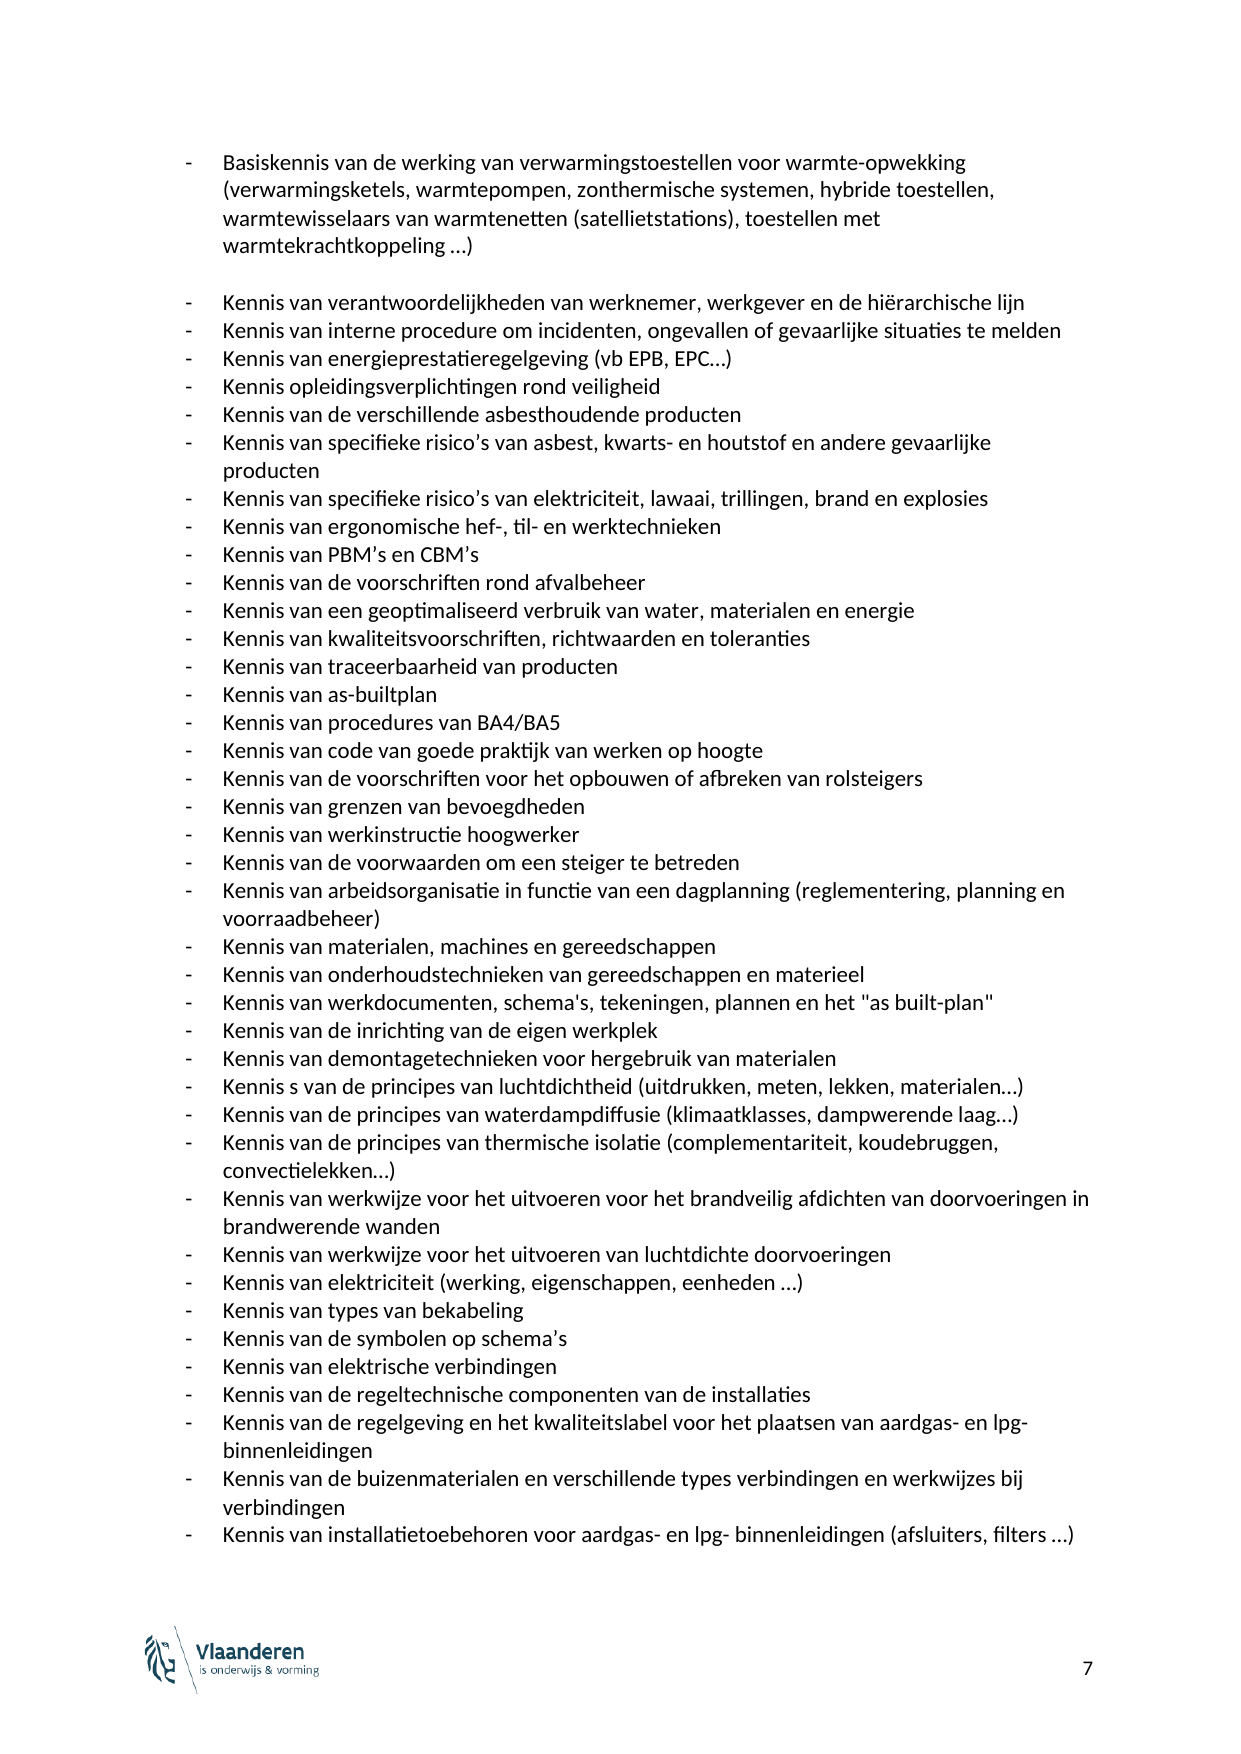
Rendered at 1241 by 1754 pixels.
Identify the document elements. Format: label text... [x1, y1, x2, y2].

list Kennis van grenzen van bevoegdheden [185, 792, 1093, 820]
list Kennis van materialen, machines en gereedschappen [185, 932, 1093, 960]
list Kennis van de voorschriften voor het opbouwen of afbreken van rolsteigers [185, 764, 1093, 792]
list Kennis van werkdocumenten, schema's, tekeningen, plannen en het "as built-plan" [185, 988, 1093, 1016]
list Kennis van werkwijze voor het uitvoeren van luchtdichte doorvoeringen [185, 1240, 1093, 1268]
list Kennis van as-builtplan [185, 680, 1093, 708]
list Kennis van de principes van thermische isolatie (complementariteit, koudebruggen, convectielekken…) [185, 1128, 1093, 1184]
list Kennis van PBM’s en CBM’s [185, 540, 1093, 568]
list Kennis van installatietoebehoren voor aardgas- en lpg- binnenleidingen (afsluiters, filters …) [185, 1521, 1093, 1549]
list Kennis van de inrichting van de eigen werkplek [185, 1016, 1093, 1044]
list Kennis van de verschillende asbesthoudende producten [185, 400, 1093, 428]
list Basiskennis van de werking van verwarmingstoestellen voor warmte-opwekking (verwarmingsketels, warmtepompen, zonthermische systemen, hybride toestellen, warmtewisselaars van warmtenetten (satellietstations), toestellen met warmtekrachtkoppeling …) [185, 148, 1093, 260]
list Kennis opleidingsverplichtingen rond veiligheid [185, 372, 1093, 400]
list Kennis van werkinstructie hoogwerker [185, 820, 1093, 848]
list Kennis van elektrische verbindingen [185, 1352, 1093, 1381]
list Kennis van de regeltechnische componenten van de installaties [185, 1381, 1093, 1408]
list Kennis van kwaliteitsvoorschriften, richtwaarden en toleranties [185, 624, 1093, 652]
list Kennis van ergonomische hef-, til- en werktechnieken [185, 512, 1093, 540]
list Kennis van werkwijze voor het uitvoeren voor het brandveilig afdichten van doorvoeringen in brandwerende wanden [185, 1184, 1093, 1240]
list Kennis s van de principes van luchtdichtheid (uitdrukken, meten, lekken, materialen…) [185, 1072, 1093, 1100]
list Kennis van onderhoudstechnieken van gereedschappen en materieel [185, 960, 1093, 988]
list Kennis van verantwoordelijkheden van werknemer, werkgever en de hiërarchische lijn [185, 288, 1093, 316]
list Kennis van een geoptimaliseerd verbruik van water, materialen en energie [185, 596, 1093, 624]
list Kennis van interne procedure om incidenten, ongevallen of gevaarlijke situaties te melden [185, 316, 1093, 344]
list Kennis van elektriciteit (werking, eigenschappen, eenheden …) [185, 1268, 1093, 1296]
list Kennis van code van goede praktijk van werken op hoogte [185, 736, 1093, 764]
list Kennis van de voorwaarden om een steiger te betreden [185, 848, 1093, 876]
list Kennis van arbeidsorganisatie in functie van een dagplanning (reglementering, planning en voorraadbeheer) [185, 876, 1093, 932]
list Kennis van specifieke risico’s van elektriciteit, lawaai, trillingen, brand en explosies [185, 484, 1093, 512]
list Kennis van types van bekabeling [185, 1296, 1093, 1324]
list Kennis van de voorschriften rond afvalbeheer [185, 568, 1093, 596]
list Kennis van demontagetechnieken voor hergebruik van materialen [185, 1044, 1093, 1072]
list Kennis van procedures van BA4/BA5 [185, 708, 1093, 736]
list Kennis van specifieke risico’s van asbest, kwarts- en houtstof en andere gevaarlijke producten [185, 428, 1093, 484]
list Kennis van de symbolen op schema’s [185, 1324, 1093, 1352]
list Kennis van de regelgeving en het kwaliteitslabel voor het plaatsen van aardgas- en lpg-binnenleidingen [185, 1408, 1093, 1464]
list Kennis van de principes van waterdampdiffusie (klimaatklasses, dampwerende laag…) [185, 1100, 1093, 1128]
picture [144, 1626, 327, 1694]
list Kennis van traceerbaarheid van producten [185, 652, 1093, 680]
list Kennis van de buizenmaterialen en verschillende types verbindingen en werkwijzes bij verbindingen [185, 1464, 1093, 1521]
list Kennis van energieprestatieregelgeving (vb EPB, EPC…) [185, 344, 1093, 372]
